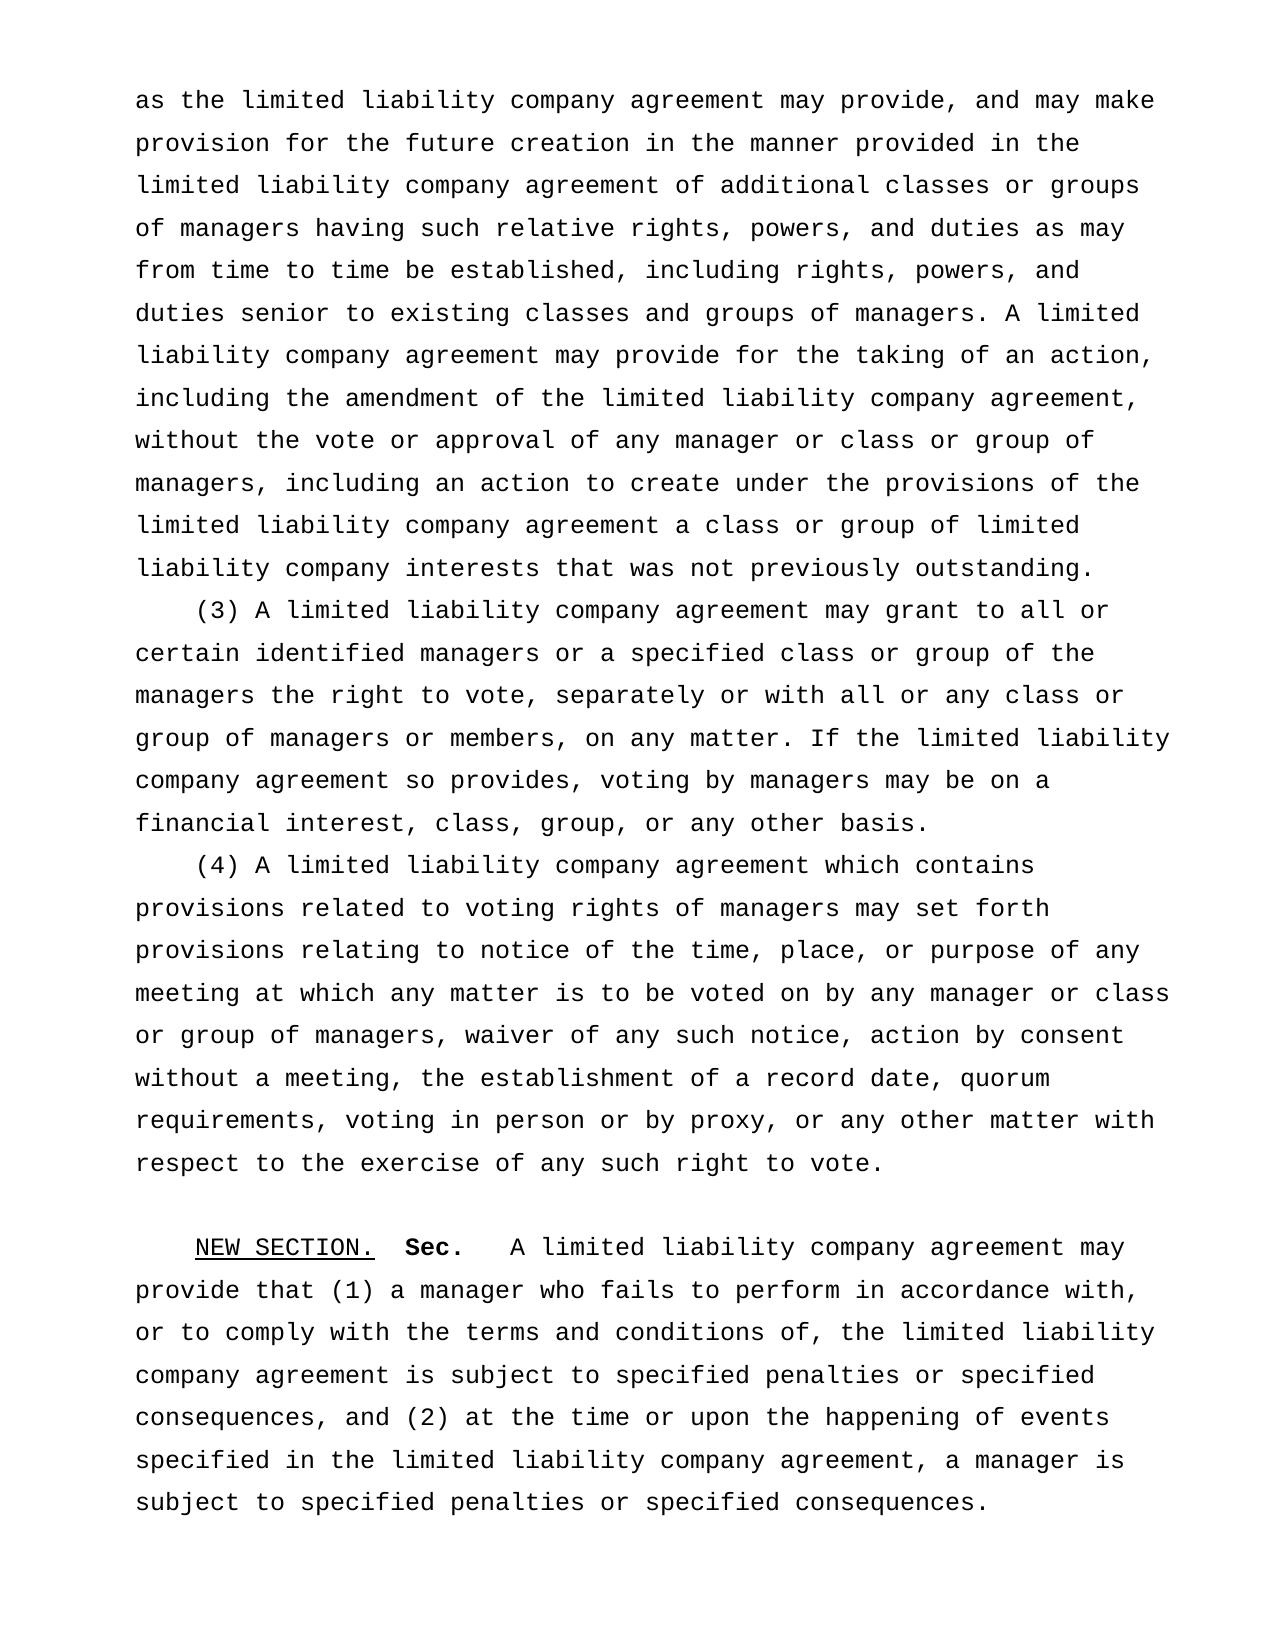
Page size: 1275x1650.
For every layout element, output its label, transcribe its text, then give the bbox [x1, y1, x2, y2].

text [135, 75, 1170, 585]
text (3) A limited liability company agreement may grant to all or certain identified managers or a specified class or group of the managers the right to vote, separately or with all or any class or group of managers or members, on any matter. If the limited liability company agreement so provides, voting by managers may be on a financial interest, class, group, or any other basis. [135, 585, 1170, 840]
text NEW SECTION. Sec. A limited liability company agreement may provide that (1) a manager who fails to perform in accordance with, or to comply with the terms and conditions of, the limited liability company agreement is subject to specified penalties or specified consequences, and (2) at the time or upon the happening of events specified in the limited liability company agreement, a manager is subject to specified penalties or specified consequences. [135, 1222, 1170, 1519]
text (4) A limited liability company agreement which contains provisions related to voting rights of managers may set forth provisions relating to notice of the time, place, or purpose of any meeting at which any matter is to be voted on by any manager or class or group of managers, waiver of any such notice, action by consent without a meeting, the establishment of a record date, quorum requirements, voting in person or by proxy, or any other matter with respect to the exercise of any such right to vote. [135, 840, 1170, 1180]
